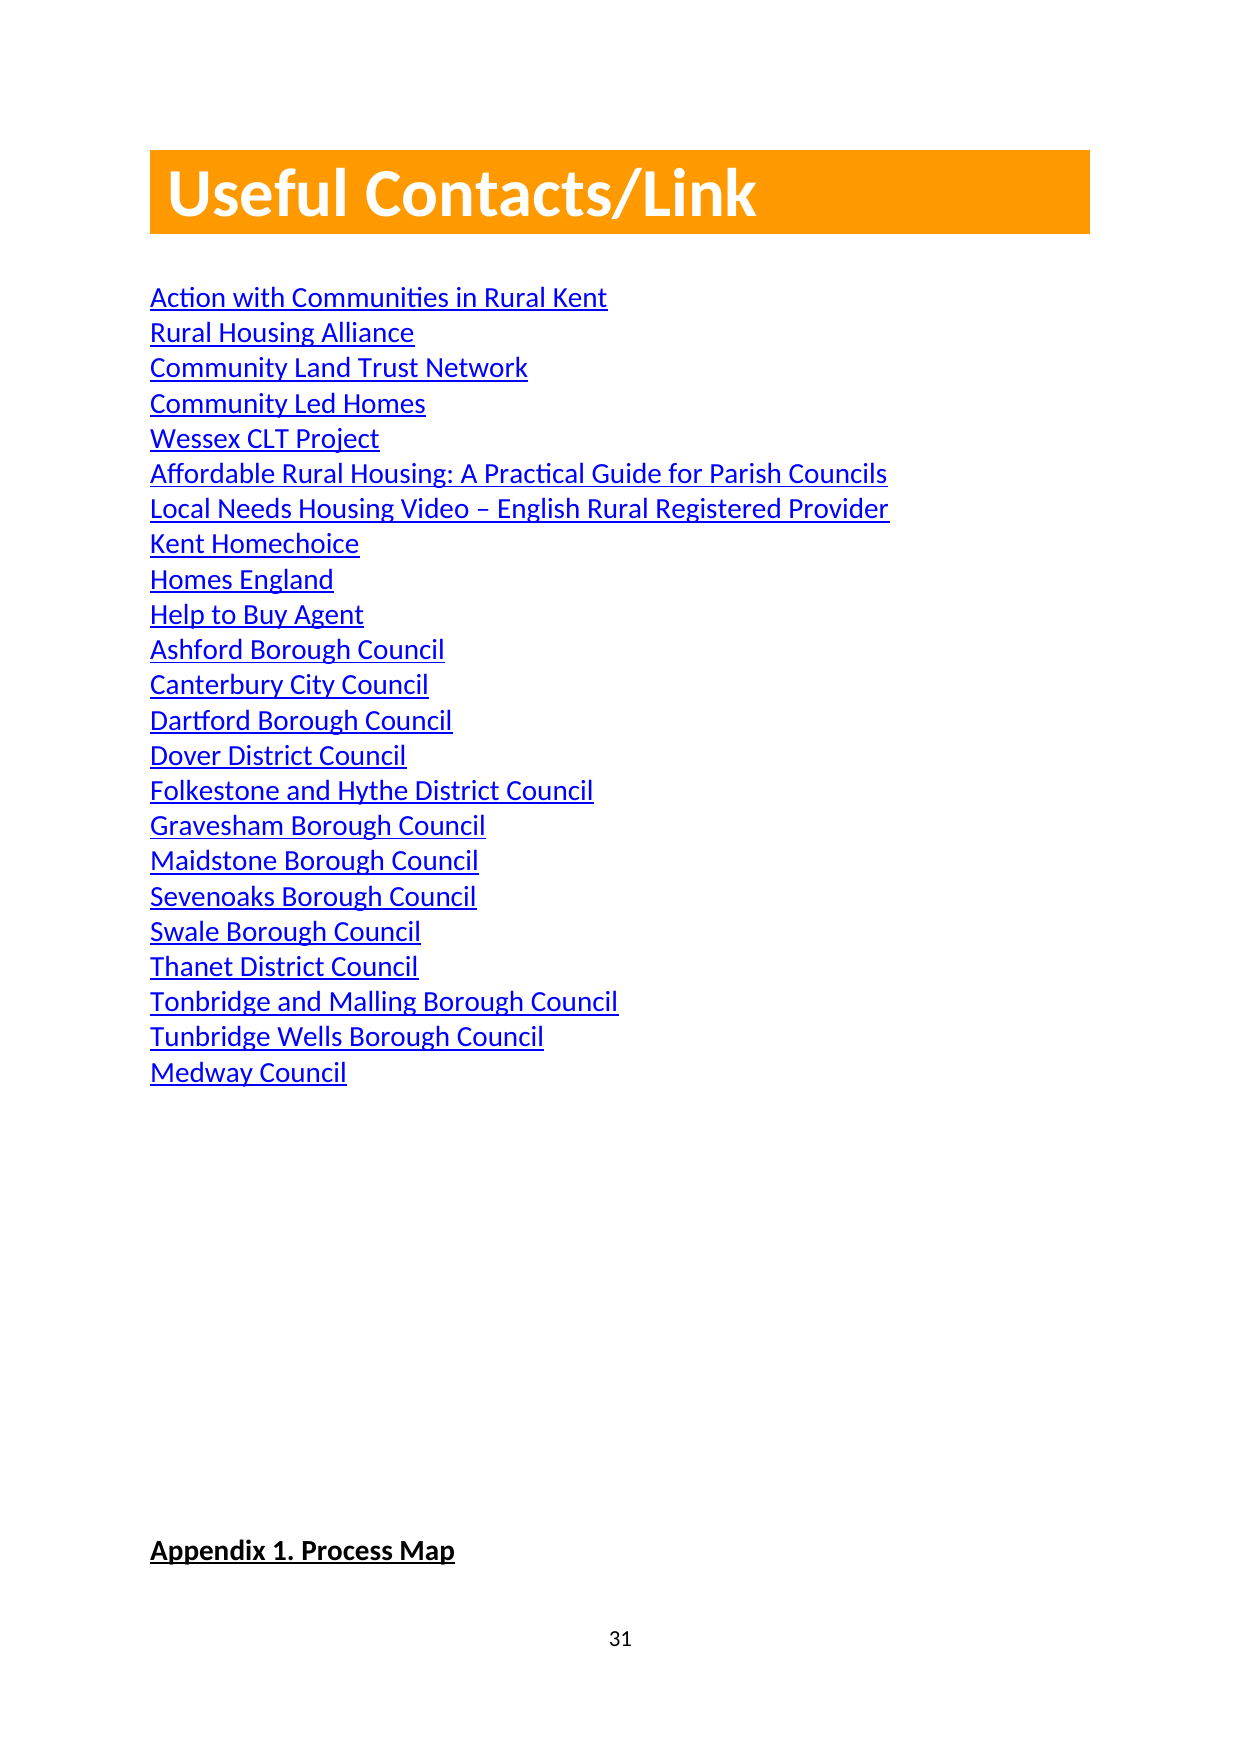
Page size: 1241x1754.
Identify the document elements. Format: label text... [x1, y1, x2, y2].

text Tunbridge Wells Borough Council [150, 1019, 1094, 1054]
text Canterbury City Council [150, 667, 1094, 702]
text Dartford Borough Council [150, 702, 1094, 737]
text Rural Housing Alliance [150, 314, 1094, 350]
text Maidstone Borough Council [150, 843, 1094, 878]
text Help to Buy Agent [150, 596, 1094, 631]
text Appendix 1. Process Map [150, 1532, 1094, 1567]
text Local Needs Housing Video – English Rural Registered Provider [150, 491, 1094, 526]
text Ashford Borough Council [150, 631, 1094, 667]
text Sevenoaks Borough Council [150, 878, 1094, 913]
text Gravesham Borough Council [150, 807, 1094, 843]
text Kent Homechoice [150, 526, 1094, 561]
text Dover District Council [150, 737, 1094, 772]
text Useful Contacts/Link [150, 150, 1090, 234]
text Community Land Trust Network [150, 350, 1094, 385]
text Swale Borough Council [150, 913, 1094, 948]
text Thanet District Council [150, 948, 1094, 983]
text Wessex CLT Project [150, 420, 1094, 455]
text Tonbridge and Malling Borough Council [150, 983, 1094, 1019]
text Community Led Homes [150, 385, 1094, 420]
text Action with Communities in Rural Kent [150, 279, 1094, 314]
text Medway Council [150, 1054, 1094, 1089]
text Homes England [150, 561, 1094, 596]
text Affordable Rural Housing: A Practical Guide for Parish Councils [150, 455, 1094, 491]
text Folkestone and Hythe District Council [150, 772, 1094, 807]
